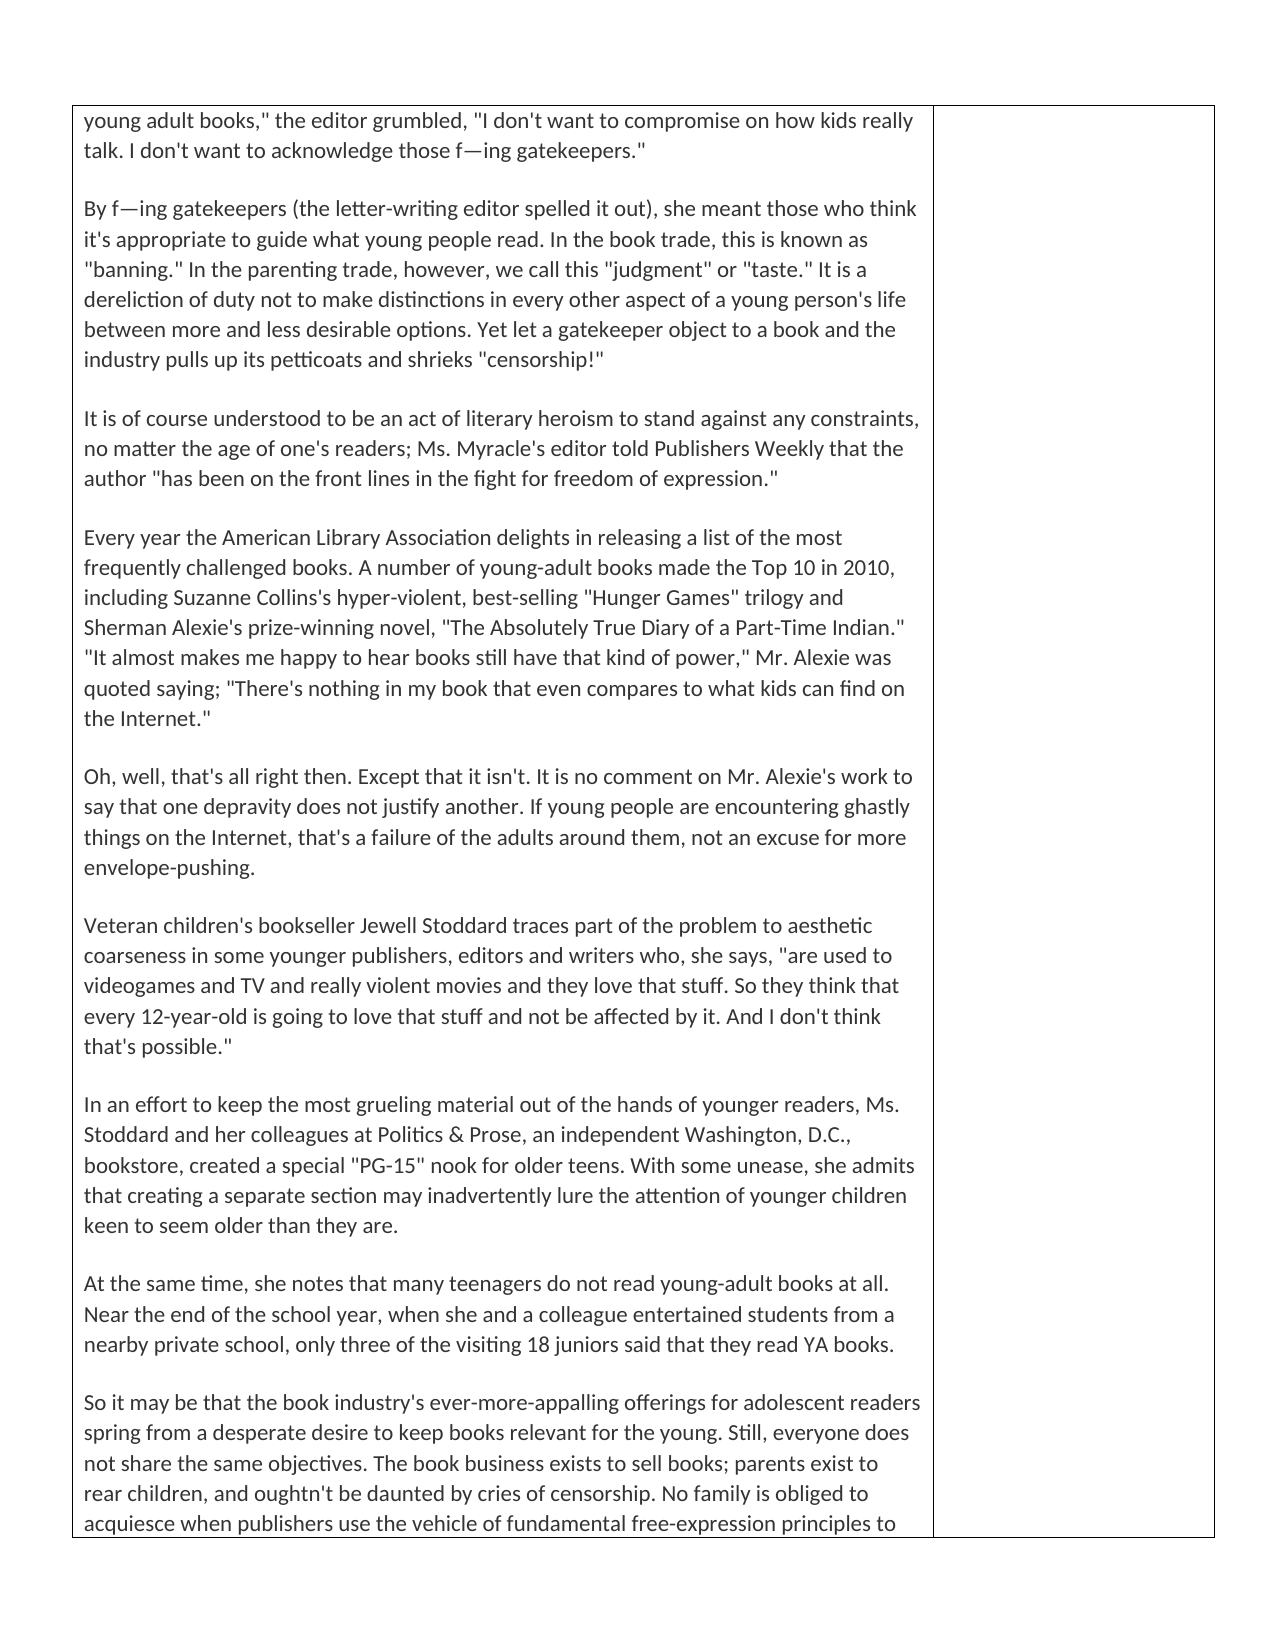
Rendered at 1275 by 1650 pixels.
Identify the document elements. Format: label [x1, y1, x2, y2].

table_cell [73, 106, 933, 1537]
table_cell [934, 106, 1214, 1537]
